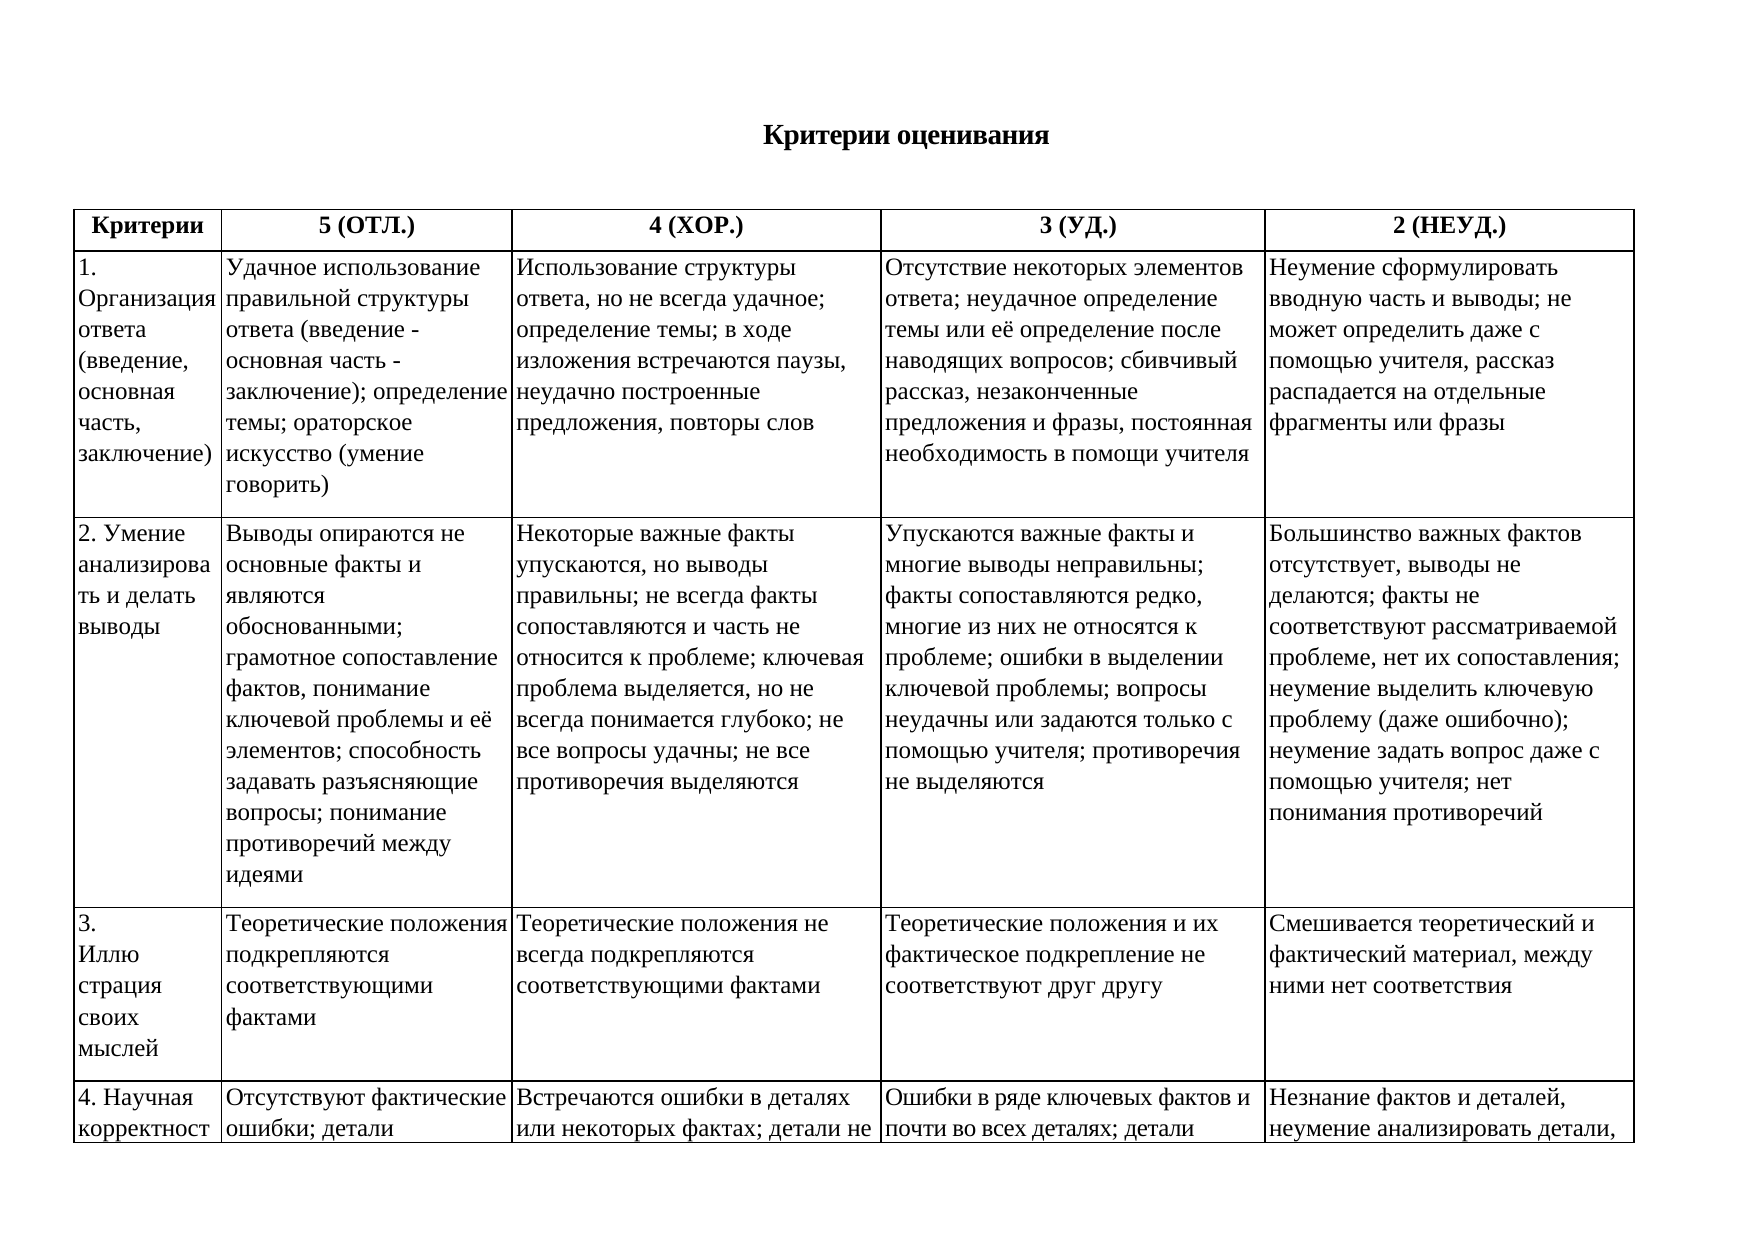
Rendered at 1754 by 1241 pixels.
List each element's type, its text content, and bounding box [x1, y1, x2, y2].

table_cell Неумение сформулировать вводную часть и выводы; не может определить даже с помощью учителя, рассказ распадается на отдельные фрагменты или фразы [1266, 252, 1633, 516]
list Критерии оценивания [177, 117, 1636, 151]
table_cell Некоторые важные факты упускаются, но выводы правильны; не всегда факты сопоставляются и часть не относится к проблеме; ключевая проблема выделяется, но не всегда понимается глубоко; не все вопросы удачны; не все противоречия выделяются [513, 518, 880, 907]
table_header 3 (УД.) [882, 210, 1264, 250]
table_cell Отсутствие некоторых элементов ответа; неудачное определение темы или её определение после наводящих вопросов; сбивчивый рассказ, незаконченные предложения и фразы, постоянная необходимость в помощи учителя [882, 252, 1264, 516]
table_header 5 (ОТЛ.) [222, 210, 511, 250]
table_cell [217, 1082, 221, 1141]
table_cell Теоретические положения и их фактическое подкрепление не соответствуют друг другу [882, 908, 1264, 1080]
table_cell Выводы опираются не основные факты и являются обоснованными; грамотное сопоставление фактов, понимание ключевой проблемы и её элементов; способность задавать разъясняющие вопросы; понимание противоречий между идеями [222, 518, 511, 907]
table_cell Использование структуры ответа, но не всегда удачное; определение темы; в ходе изложения встречаются паузы, неудачно построенные предложения, повторы слов [513, 252, 880, 516]
table_cell 1. Организация ответа (введение, основная часть, заключение) [75, 252, 221, 516]
table_cell Теоретические положения подкрепляются соответствующими фактами [222, 908, 511, 1080]
table_cell Удачное использование правильной структуры ответа (введение - основная часть - заключение); определение темы; ораторское искусство (умение говорить) [222, 252, 511, 516]
table_header 2 (НЕУД.) [1266, 210, 1633, 250]
table_cell Большинство важных фактов отсутствует, выводы не делаются; факты не соответствуют рассматриваемой проблеме, нет их сопоставления; неумение выделить ключевую проблему (даже ошибочно); неумение задать вопрос даже с помощью учителя; нет понимания противоречий [1266, 518, 1633, 907]
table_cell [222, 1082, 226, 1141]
table_cell Смешивается теоретический и фактический материал, между ними нет соответствия [1266, 908, 1633, 1080]
table_header 4 (ХОР.) [513, 210, 880, 250]
table_cell 3. Иллюстрация своих мыслей [75, 908, 221, 1080]
table_header Критерии [75, 210, 221, 250]
table_cell Упускаются важные факты и многие выводы неправильны; факты сопоставляются редко, многие из них не относятся к проблеме; ошибки в выделении ключевой проблемы; вопросы неудачны или задаются только с помощью учителя; противоречия не выделяются [882, 518, 1264, 907]
table_cell Теоретические положения не всегда подкрепляются соответствующими фактами [513, 908, 880, 1080]
table_cell 2. Умение анализировать и делать выводы [75, 518, 221, 907]
